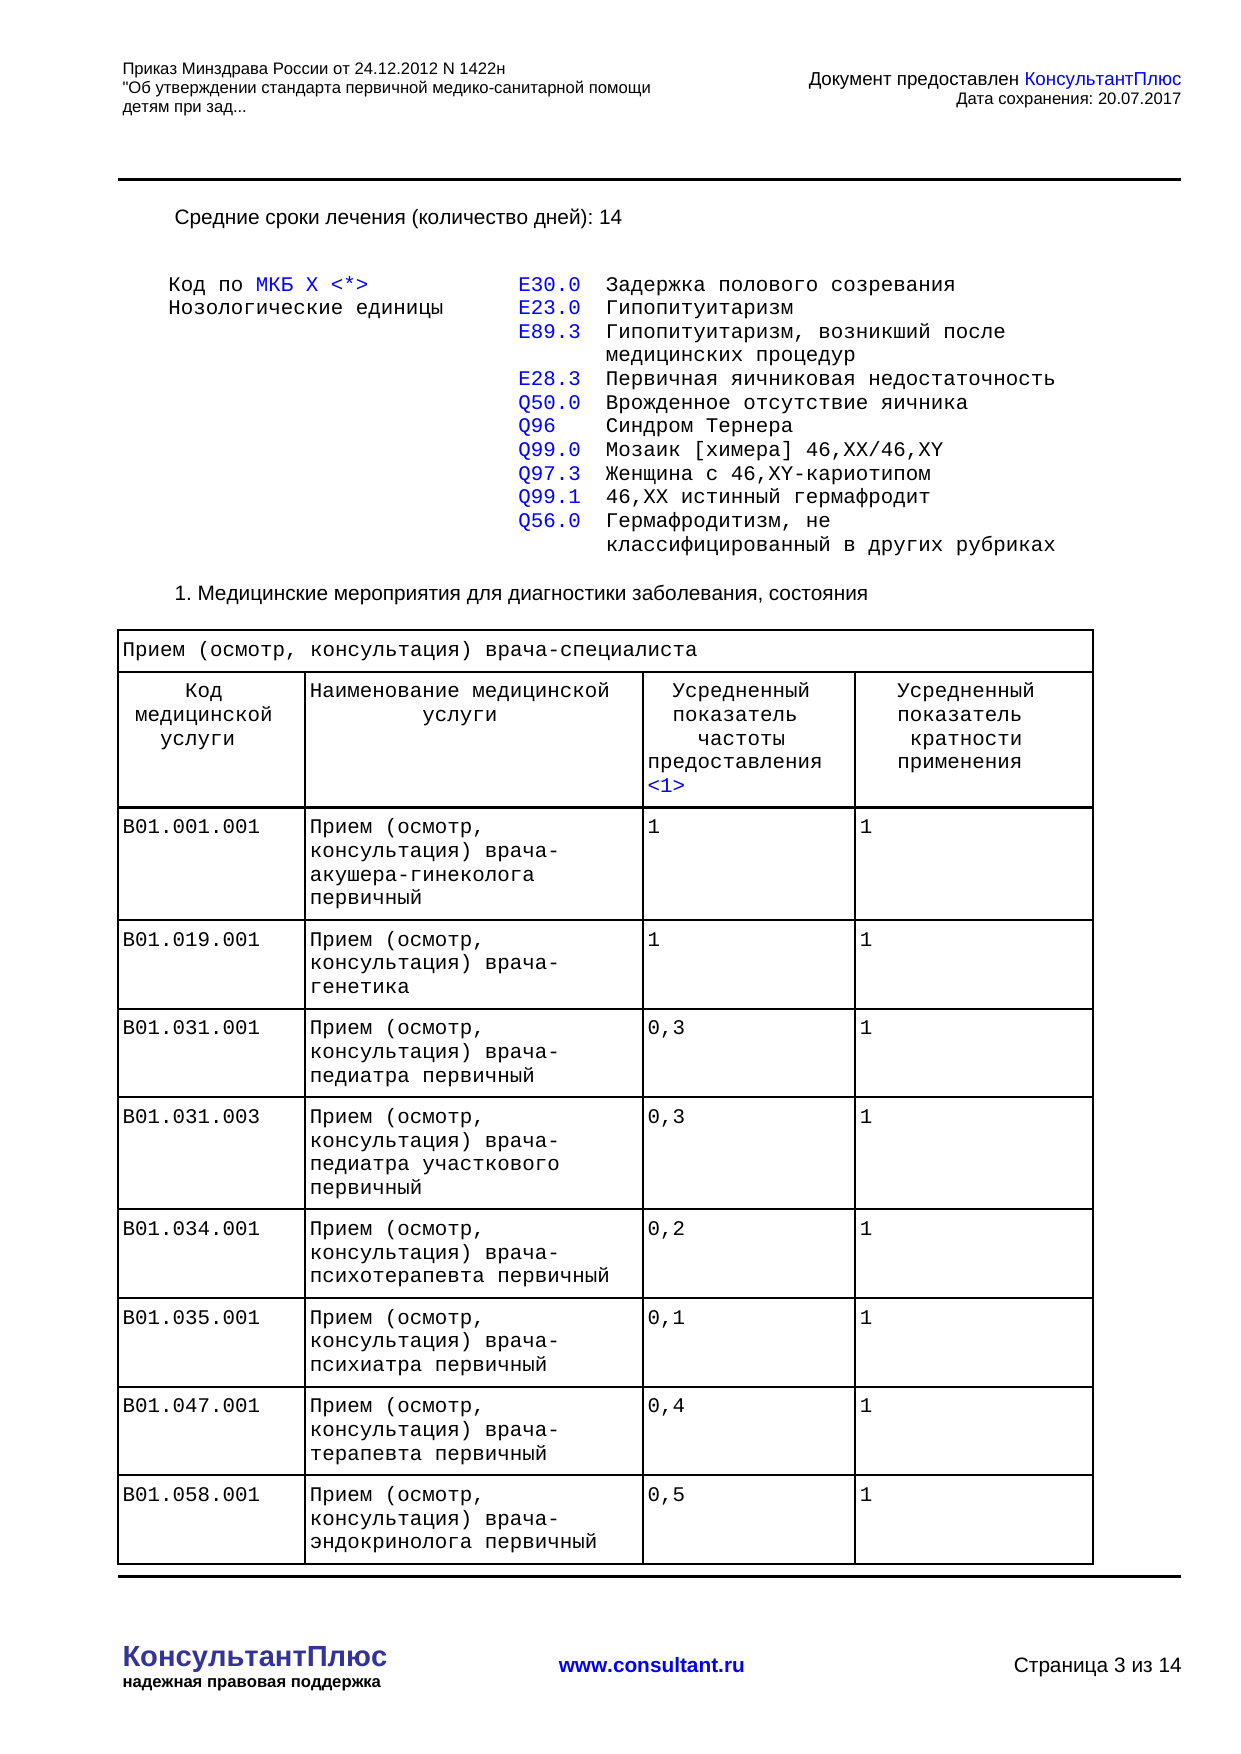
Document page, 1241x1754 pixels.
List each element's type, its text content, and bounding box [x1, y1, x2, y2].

table_cell Прием (осмотр, консультация) врача- терапевта первичный [306, 1388, 642, 1474]
table_cell B01.058.001 [119, 1476, 304, 1563]
table_cell 1 [856, 1476, 1092, 1563]
text Код по МКБ X <*> E30.0 Задержка полового созревания [118, 273, 1181, 297]
table_cell B01.001.001 [119, 809, 304, 919]
text Q96 Синдром Тернера [118, 415, 1181, 439]
text Средние сроки лечения (количество дней): 14 [118, 205, 1181, 229]
table_cell 0,2 [644, 1210, 854, 1297]
text 1. Медицинские мероприятия для диагностики заболевания, состояния [118, 581, 1181, 605]
table_cell Усредненный показатель кратности применения [856, 673, 1092, 806]
table_cell 1 [856, 1388, 1092, 1474]
table_cell B01.034.001 [119, 1210, 304, 1297]
text Q97.3 Женщина с 46,XY-кариотипом [118, 463, 1181, 486]
table_cell Прием (осмотр, консультация) врача- генетика [306, 921, 642, 1007]
text Q99.0 Мозаик [химера] 46,XX/46,XY [118, 439, 1181, 463]
table_cell 1 [856, 809, 1092, 919]
table_cell Прием (осмотр, консультация) врача- педиатра первичный [306, 1010, 642, 1096]
table_cell B01.047.001 [119, 1388, 304, 1474]
table_cell 0,1 [644, 1299, 854, 1386]
table_cell Прием (осмотр, консультация) врача- акушера-гинеколога первичный [306, 809, 642, 919]
table_cell Прием (осмотр, консультация) врача- педиатра участкового первичный [306, 1098, 642, 1208]
text классифицированный в других рубриках [118, 534, 1181, 557]
table_cell B01.031.001 [119, 1010, 304, 1096]
table_cell Наименование медицинской услуги [306, 673, 642, 806]
table_cell 0,4 [644, 1388, 854, 1474]
table_header Прием (осмотр, консультация) врача-специалиста [119, 631, 1092, 671]
table_cell 1 [856, 1098, 1092, 1208]
table_cell 0,3 [644, 1010, 854, 1096]
text E28.3 Первичная яичниковая недостаточность [118, 368, 1181, 392]
table_cell B01.019.001 [119, 921, 304, 1007]
table_cell Прием (осмотр, консультация) врача- эндокринолога первичный [306, 1476, 642, 1563]
table_cell Код медицинской услуги [119, 673, 304, 806]
table_cell 1 [644, 921, 854, 1007]
text Q56.0 Гермафродитизм, не [118, 510, 1181, 534]
table_cell Усредненный показатель частоты предоставления <1> [644, 673, 854, 806]
text Q99.1 46,XX истинный гермафродит [118, 486, 1181, 510]
table_cell 1 [856, 1010, 1092, 1096]
table_cell B01.035.001 [119, 1299, 304, 1386]
table_cell Прием (осмотр, консультация) врача- психиатра первичный [306, 1299, 642, 1386]
table_cell 1 [644, 809, 854, 919]
text Q50.0 Врожденное отсутствие яичника [118, 392, 1181, 415]
text медицинских процедур [118, 344, 1181, 368]
table_cell Прием (осмотр, консультация) врача- психотерапевта первичный [306, 1210, 642, 1297]
table_cell 0,5 [644, 1476, 854, 1563]
table_cell 0,3 [644, 1098, 854, 1208]
table_cell 1 [856, 921, 1092, 1007]
text E89.3 Гипопитуитаризм, возникший после [118, 321, 1181, 344]
table_cell 1 [856, 1210, 1092, 1297]
table_cell 1 [856, 1299, 1092, 1386]
table_cell B01.031.003 [119, 1098, 304, 1208]
text Нозологические единицы E23.0 Гипопитуитаризм [118, 297, 1181, 321]
